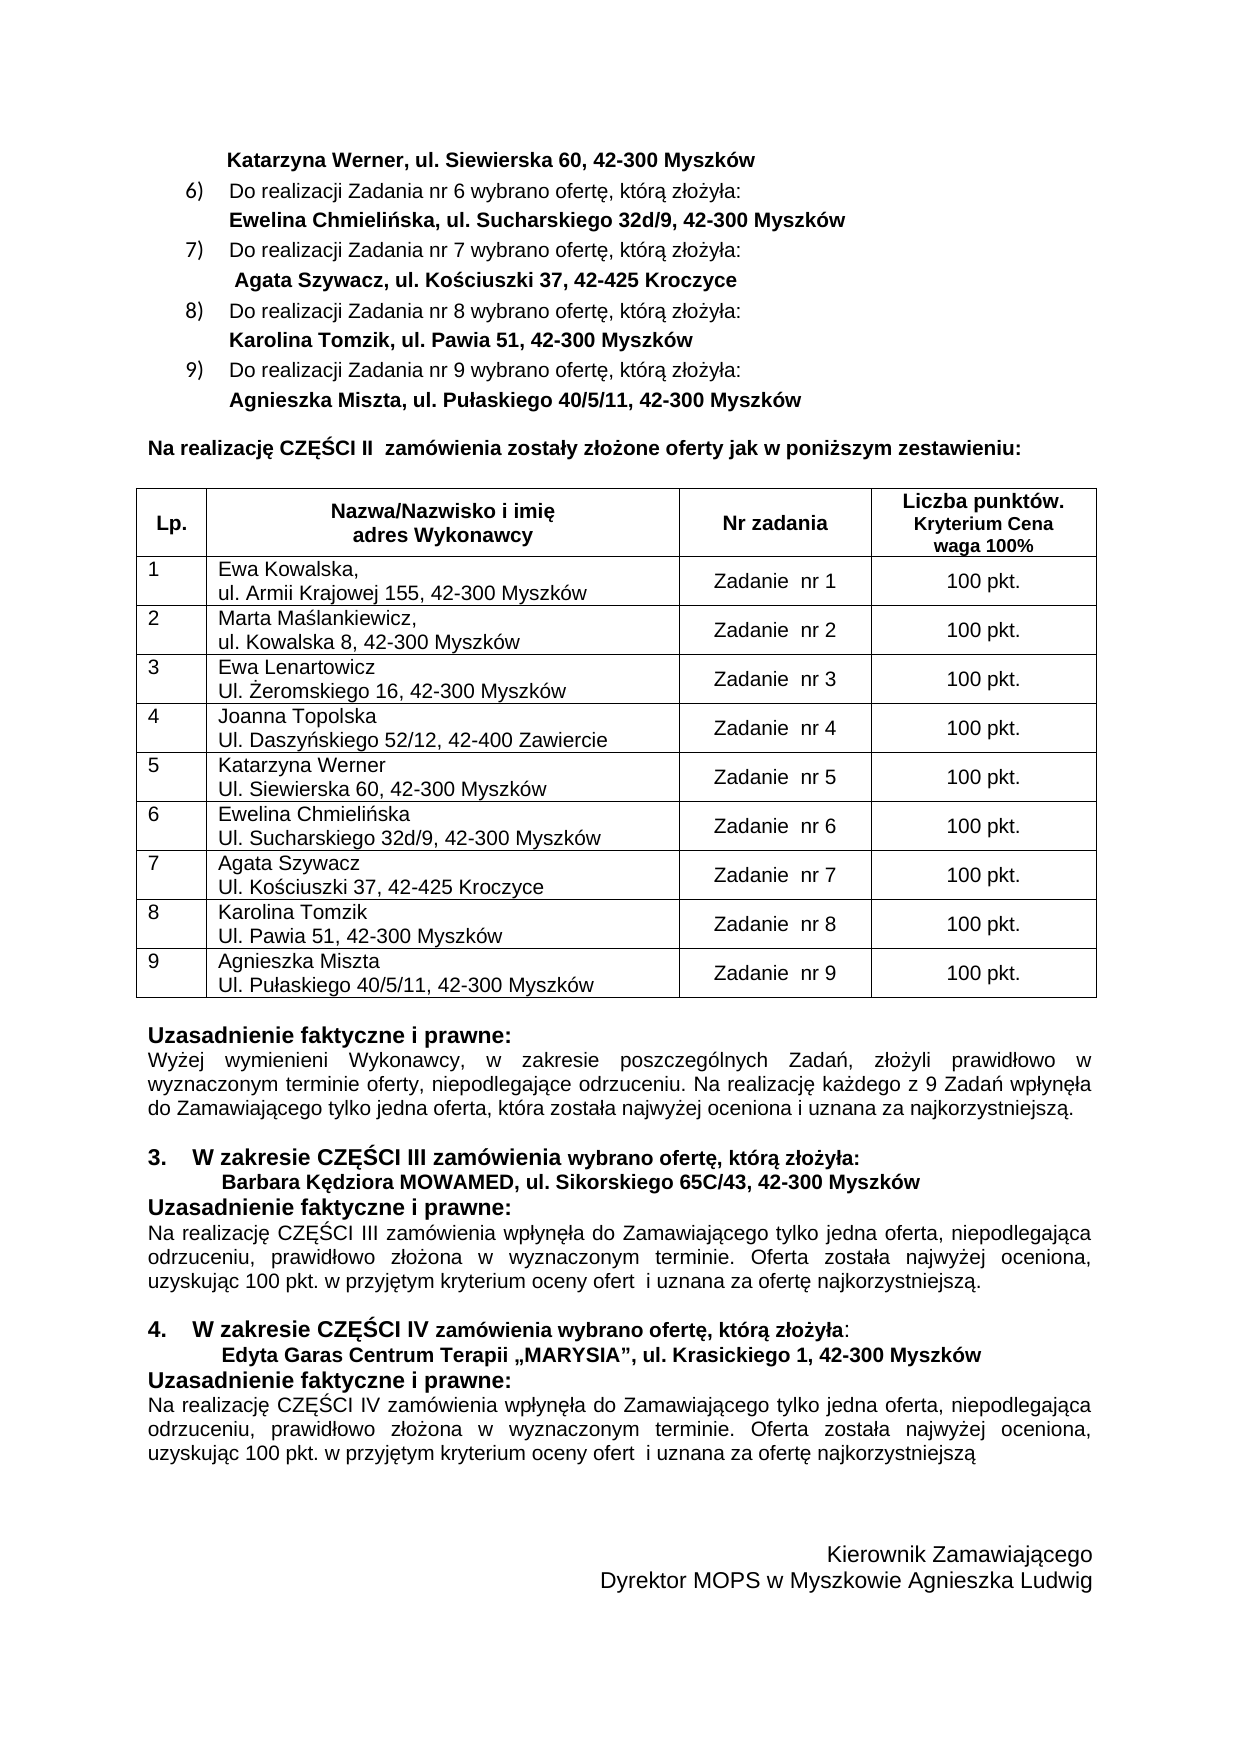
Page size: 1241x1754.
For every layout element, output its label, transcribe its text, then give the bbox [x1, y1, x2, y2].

table_cell Zadanie nr 1 [680, 557, 871, 605]
list W zakresie CZĘŚCI III zamówienia wybrano ofertę, którą złożyła: [148, 1144, 1093, 1170]
text Na realizację CZĘŚCI II zamówienia zostały złożone oferty jak w poniższym zestawieniu: [148, 436, 1093, 460]
table_cell 9 [137, 949, 206, 997]
table_cell Zadanie nr 6 [680, 802, 871, 850]
table_cell Ewa Kowalska, ul. Armii Krajowej 155, 42-300 Myszków [207, 557, 679, 605]
table_cell Ewelina Chmielińska Ul. Sucharskiego 32d/9, 42-300 Myszków [207, 802, 679, 850]
text Uzasadnienie faktyczne i prawne: [148, 1367, 1093, 1393]
table_cell Zadanie nr 9 [680, 949, 871, 997]
table_header Lp. [137, 489, 206, 556]
table_cell Zadanie nr 8 [680, 900, 871, 948]
table_cell 100 pkt. [872, 851, 1096, 899]
table_cell 2 [137, 606, 206, 654]
list Ewelina Chmielińska, ul. Sucharskiego 32d/9, 42-300 Myszków [229, 208, 1093, 232]
text Wyżej wymienieni Wykonawcy, w zakresie poszczególnych Zadań, złożyli prawidłowo w wyznaczonym terminie oferty, niepodlegające odrzuceniu. Na realizację każdego z 9 Zadań wpłynęła do Zamawiającego tylko jedna oferta, która została najwyżej oceniona i uznana za najkorzystniejszą. [148, 1048, 1093, 1120]
table_cell Agnieszka Miszta Ul. Pułaskiego 40/5/11, 42-300 Myszków [207, 949, 679, 997]
text Uzasadnienie faktyczne i prawne: [148, 1194, 1093, 1221]
text Kierownik Zamawiającego [148, 1541, 1093, 1567]
list Do realizacji Zadania nr 8 wybrano ofertę, którą złożyła: [185, 296, 1093, 324]
table_cell 3 [137, 655, 206, 703]
text Barbara Kędziora MOWAMED, ul. Sikorskiego 65C/43, 42-300 Myszków [221, 1170, 1093, 1194]
list Do realizacji Zadania nr 7 wybrano ofertę, którą złożyła: [185, 235, 1093, 263]
table_cell Ewa Lenartowicz Ul. Żeromskiego 16, 42-300 Myszków [207, 655, 679, 703]
table_cell 100 pkt. [872, 606, 1096, 654]
table_cell 100 pkt. [872, 900, 1096, 948]
table_cell 8 [137, 900, 206, 948]
text Na realizację CZĘŚCI IV zamówienia wpłynęła do Zamawiającego tylko jedna oferta, niepodlegająca odrzuceniu, prawidłowo złożona w wyznaczonym terminie. Oferta została najwyżej oceniona, uzyskując 100 pkt. w przyjętym kryterium oceny ofert i uznana za ofertę najkorzystniejszą [148, 1393, 1093, 1465]
table_cell Zadanie nr 3 [680, 655, 871, 703]
list Agata Szywacz, ul. Kościuszki 37, 42-425 Kroczyce [229, 268, 1093, 292]
list Do realizacji Zadania nr 9 wybrano ofertę, którą złożyła: [185, 355, 1093, 383]
table_cell 100 pkt. [872, 704, 1096, 752]
table_cell Zadanie nr 4 [680, 704, 871, 752]
table_cell Agata Szywacz Ul. Kościuszki 37, 42-425 Kroczyce [207, 851, 679, 899]
table_cell 100 pkt. [872, 949, 1096, 997]
list W zakresie CZĘŚCI IV zamówienia wybrano ofertę, którą złożyła: [148, 1316, 1093, 1343]
table_cell Katarzyna Werner Ul. Siewierska 60, 42-300 Myszków [207, 753, 679, 801]
text Edyta Garas Centrum Terapii „MARYSIA”, ul. Krasickiego 1, 42-300 Myszków [221, 1343, 1093, 1367]
table_cell 7 [137, 851, 206, 899]
list Do realizacji Zadania nr 6 wybrano ofertę, którą złożyła: [185, 176, 1093, 204]
table_cell 4 [137, 704, 206, 752]
table_cell Zadanie nr 5 [680, 753, 871, 801]
table_cell Marta Maślankiewicz, ul. Kowalska 8, 42-300 Myszków [207, 606, 679, 654]
text Dyrektor MOPS w Myszkowie Agnieszka Ludwig [148, 1567, 1093, 1593]
list Katarzyna Werner, ul. Siewierska 60, 42-300 Myszków [221, 148, 1093, 172]
table_header Liczba punktów. Kryterium Cena waga 100% [872, 489, 1096, 556]
list Karolina Tomzik, ul. Pawia 51, 42-300 Myszków [229, 328, 1093, 352]
table_cell Joanna Topolska Ul. Daszyńskiego 52/12, 42-400 Zawiercie [207, 704, 679, 752]
table_cell 6 [137, 802, 206, 850]
table_cell Zadanie nr 7 [680, 851, 871, 899]
table_cell 100 pkt. [872, 802, 1096, 850]
table_header Nr zadania [680, 489, 871, 556]
table_cell 100 pkt. [872, 557, 1096, 605]
table_cell 100 pkt. [872, 655, 1096, 703]
table_cell 100 pkt. [872, 753, 1096, 801]
table_cell 5 [137, 753, 206, 801]
table_header Nazwa/Nazwisko i imię adres Wykonawcy [207, 489, 679, 556]
table_cell Karolina Tomzik Ul. Pawia 51, 42-300 Myszków [207, 900, 679, 948]
table_cell Zadanie nr 2 [680, 606, 871, 654]
text Uzasadnienie faktyczne i prawne: [148, 1022, 1093, 1048]
list Agnieszka Miszta, ul. Pułaskiego 40/5/11, 42-300 Myszków [229, 388, 1093, 412]
text Na realizację CZĘŚCI III zamówienia wpłynęła do Zamawiającego tylko jedna oferta, niepodlegająca odrzuceniu, prawidłowo złożona w wyznaczonym terminie. Oferta została najwyżej oceniona, uzyskując 100 pkt. w przyjętym kryterium oceny ofert i uznana za ofertę najkorzystniejszą. [148, 1221, 1093, 1292]
table_cell 1 [137, 557, 206, 605]
